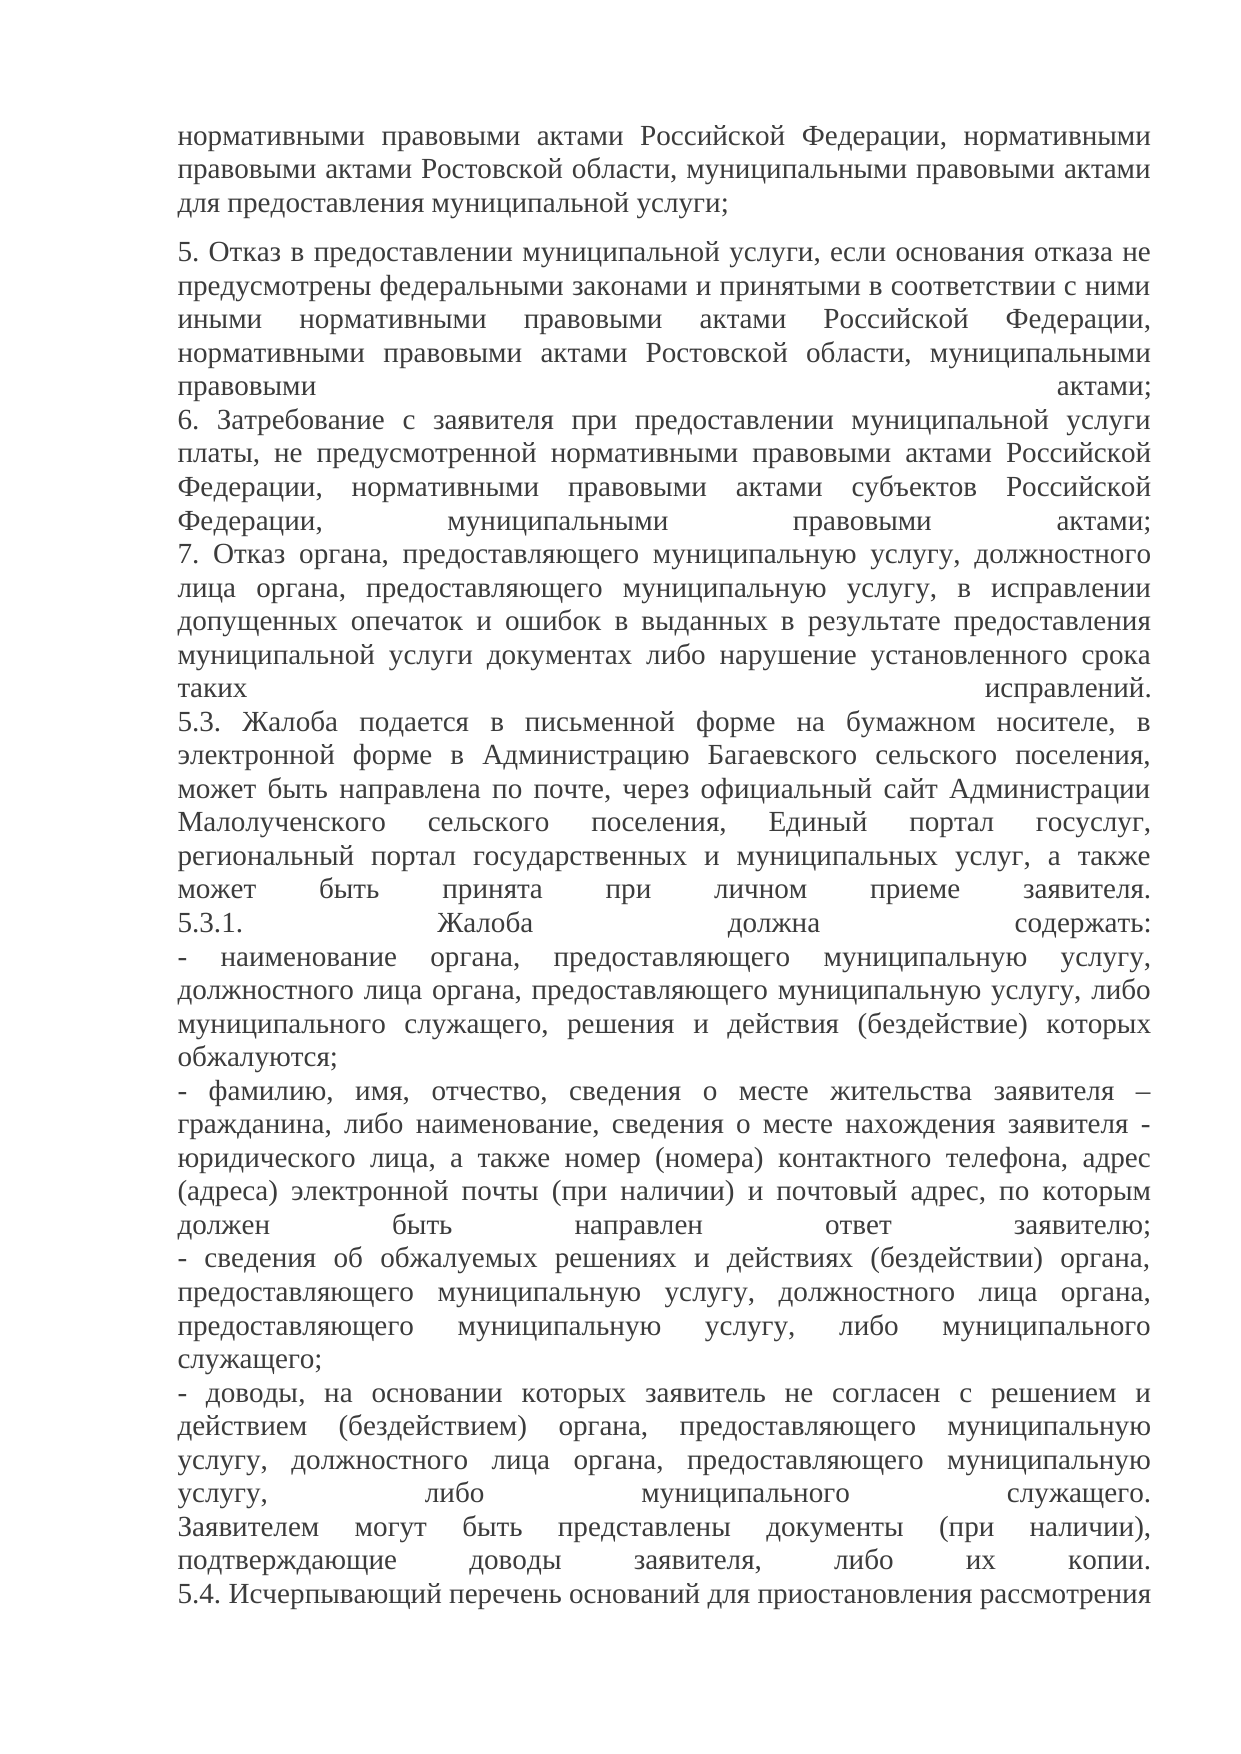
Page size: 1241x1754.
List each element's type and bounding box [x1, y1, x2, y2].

text [177, 118, 1152, 219]
text [177, 234, 1152, 1609]
